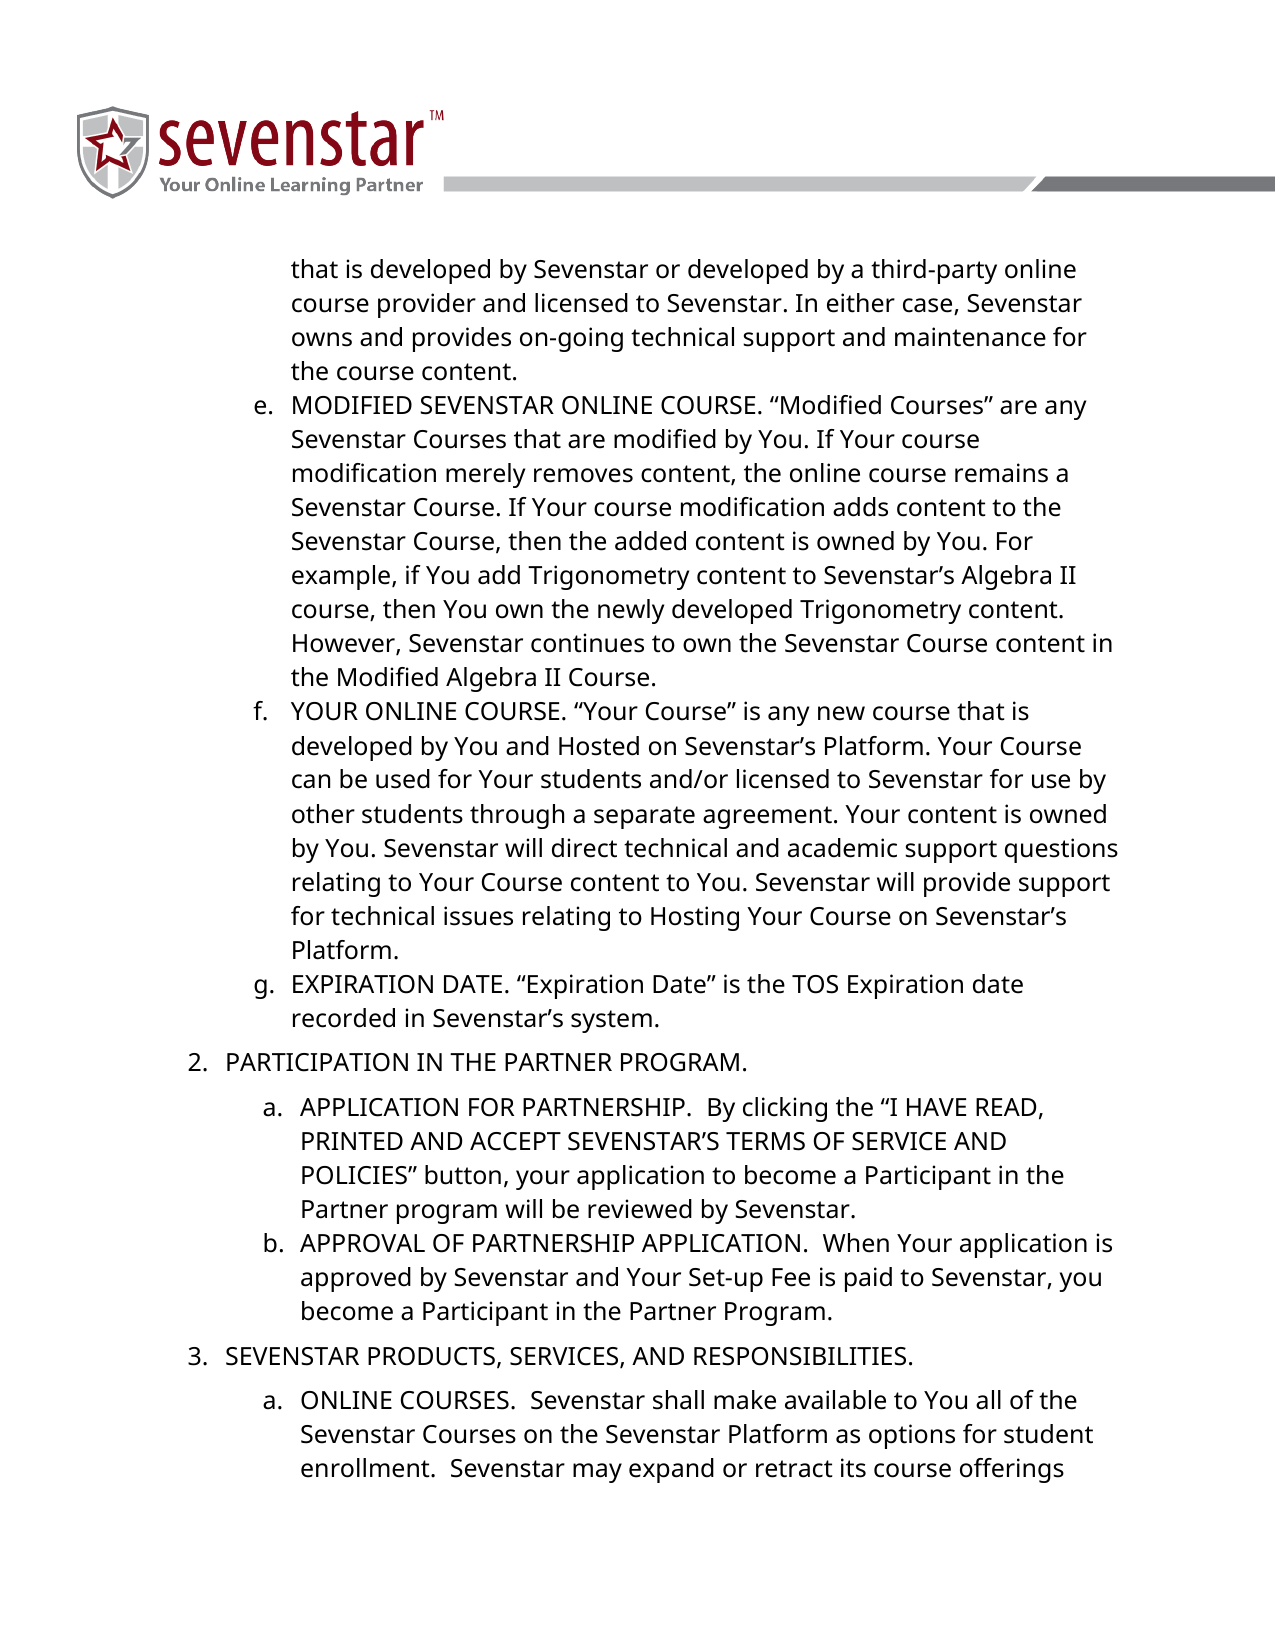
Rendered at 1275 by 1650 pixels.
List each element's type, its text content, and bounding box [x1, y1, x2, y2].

list YOUR ONLINE COURSE. “Your Course” is any new course that is developed by You and Hosted on Sevenstar’s Platform. Your Course can be used for Your students and/or licensed to Sevenstar for use by other students through a separate agreement. Your content is owned by You. Sevenstar will direct technical and academic support questions relating to Your Course content to You. Sevenstar will provide support for technical issues relating to Hosting Your Course on Sevenstar’s Platform. [253, 694, 1125, 967]
text 2. PARTICIPATION IN THE PARTNER PROGRAM. [187, 1045, 1125, 1079]
list EXPIRATION DATE. “Expiration Date” is the TOS Expiration date recorded in Sevenstar’s system. [253, 967, 1125, 1035]
text 3. SEVENSTAR PRODUCTS, SERVICES, AND RESPONSIBILITIES. [187, 1338, 1125, 1372]
list MODIFIED SEVENSTAR ONLINE COURSE. “Modified Courses” are any Sevenstar Courses that are modified by You. If Your course modification merely removes content, the online course remains a Sevenstar Course. If Your course modification adds content to the Sevenstar Course, then the added content is owned by You. For example, if You add Trigonometry content to Sevenstar’s Algebra II course, then You own the newly developed Trigonometry content. However, Sevenstar continues to own the Sevenstar Course content in the Modified Algebra II Course. [253, 387, 1125, 694]
list APPLICATION FOR PARTNERSHIP. By clicking the “I HAVE READ, PRINTED AND ACCEPT SEVENSTAR’S TERMS OF SERVICE AND POLICIES” button, your application to become a Participant in the Partner program will be reviewed by Sevenstar. [262, 1089, 1125, 1226]
picture [0, 0, 1275, 252]
list APPROVAL OF PARTNERSHIP APPLICATION. When Your application is approved by Sevenstar and Your Set-up Fee is paid to Sevenstar, you become a Participant in the Partner Program. [262, 1226, 1125, 1328]
